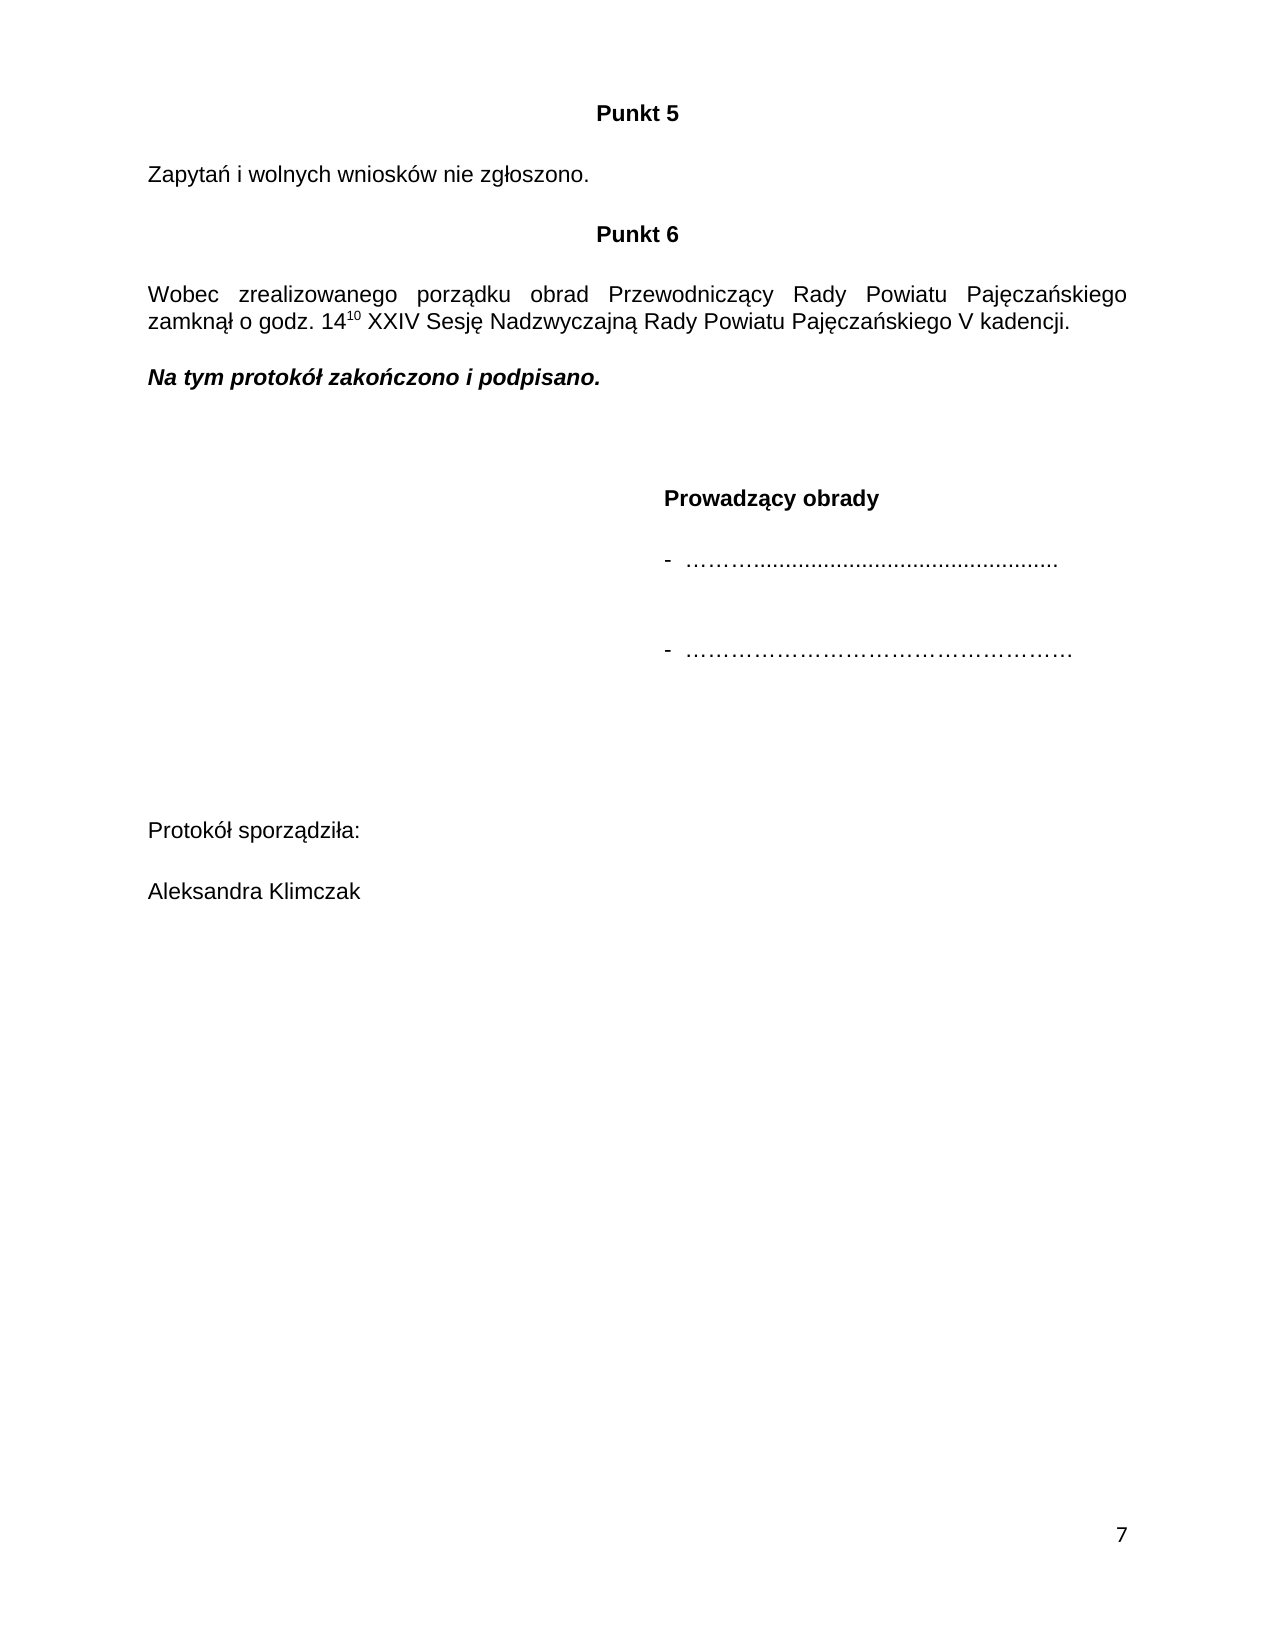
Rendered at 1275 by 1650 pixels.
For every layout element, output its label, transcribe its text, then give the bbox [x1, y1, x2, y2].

text Punkt 5 [148, 100, 1127, 127]
text Protokół sporządziła: [148, 817, 1127, 844]
text Aleksandra Klimczak [148, 878, 1127, 904]
text Prowadzący obrady [148, 485, 1127, 512]
text Wobec zrealizowanego porządku obrad Przewodniczący Rady Powiatu Pajęczańskiego zamknął o godz. 1410 XXIV Sesję Nadzwyczajną Rady Powiatu Pajęczańskiego V kadencji. [148, 281, 1127, 334]
text - ………................................................ [148, 546, 1127, 572]
text - …………………………………………… [148, 636, 1127, 663]
text Na tym protokół zakończono i podpisano. [148, 364, 1127, 391]
text Punkt 6 [148, 221, 1127, 247]
text Zapytań i wolnych wniosków nie zgłoszono. [148, 161, 1127, 187]
